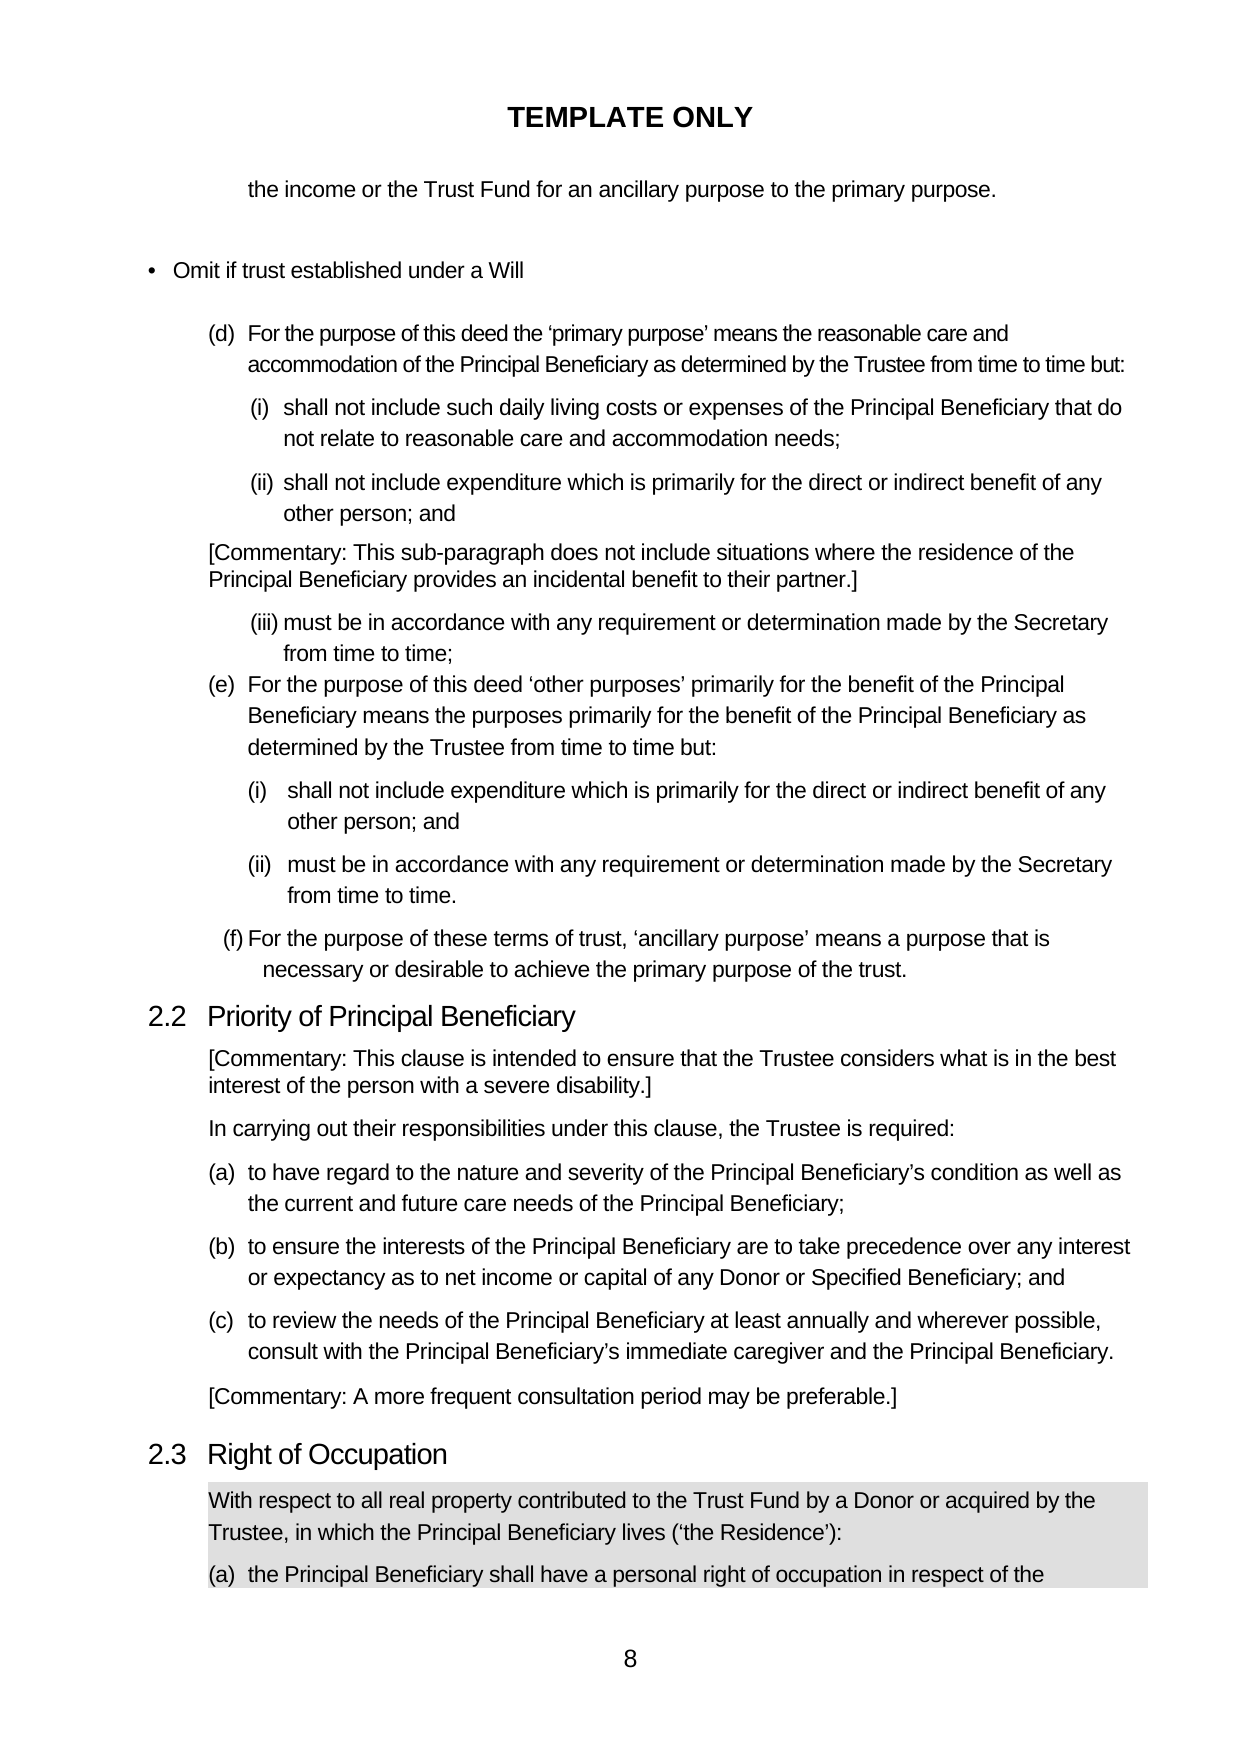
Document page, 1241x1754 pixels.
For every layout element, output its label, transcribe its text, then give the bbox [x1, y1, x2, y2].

text [Commentary: This clause is intended to ensure that the Trustee considers what is in the best interest of the person with a severe disability.] [208, 1044, 1148, 1099]
text (b) to ensure the interests of the Principal Beneficiary are to take precedence over any interest or expectancy as to net income or capital of any Donor or Specified Beneficiary; and [208, 1228, 1148, 1290]
text (e) For the purpose of this deed ‘other purposes’ primarily for the benefit of the Principal Beneficiary means the purposes primarily for the benefit of the Principal Beneficiary as determined by the Trustee from time to time but: [208, 666, 1148, 760]
text (ii) shall not include expenditure which is primarily for the direct or indirect benefit of any other person; and [250, 463, 1148, 526]
text (iii) must be in accordance with any requirement or determination made by the Secretary from time to time; [250, 604, 1148, 666]
text (f) For the purpose of these terms of trust, ‘ancillary purpose’ means a purpose that is necessary or desirable to achieve the primary purpose of the trust. [223, 920, 1148, 983]
subtitle 2.2 Priority of Principal Beneficiary [148, 995, 1148, 1033]
text [Commentary: A more frequent consultation period may be preferable.] [208, 1382, 1148, 1409]
subtitle 2.3 Right of Occupation [148, 1433, 1148, 1471]
text With respect to all real property contributed to the Trust Fund by a Donor or acquired by the Trustee, in which the Principal Beneficiary lives (‘the Residence’): [208, 1482, 1148, 1545]
text • Omit if trust established under a Will [148, 252, 1123, 284]
text (d) For the purpose of this deed the ‘primary purpose’ means the reasonable care and accommodation of the Principal Beneficiary as determined by the Trustee from time to time but: [208, 315, 1148, 377]
text (i) shall not include such daily living costs or expenses of the Principal Beneficiary that do not relate to reasonable care and accommodation needs; [250, 389, 1148, 452]
text In carrying out their responsibilities under this clause, the Trustee is required: [208, 1111, 1148, 1142]
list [208, 171, 1123, 202]
text (ii) must be in accordance with any requirement or determination made by the Secretary from time to time. [247, 846, 1148, 908]
text [Commentary: This sub-paragraph does not include situations where the residence of the Principal Beneficiary provides an incidental benefit to their partner.] [208, 538, 1148, 592]
text (c) to review the needs of the Principal Beneficiary at least annually and wherever possible, consult with the Principal Beneficiary’s immediate caregiver and the Principal Beneficiary. [208, 1302, 1148, 1364]
text (i) shall not include expenditure which is primarily for the direct or indirect benefit of any other person; and [247, 772, 1148, 834]
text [208, 1557, 1148, 1588]
text (a) to have regard to the nature and severity of the Principal Beneficiary’s condition as well as the current and future care needs of the Principal Beneficiary; [208, 1153, 1148, 1216]
